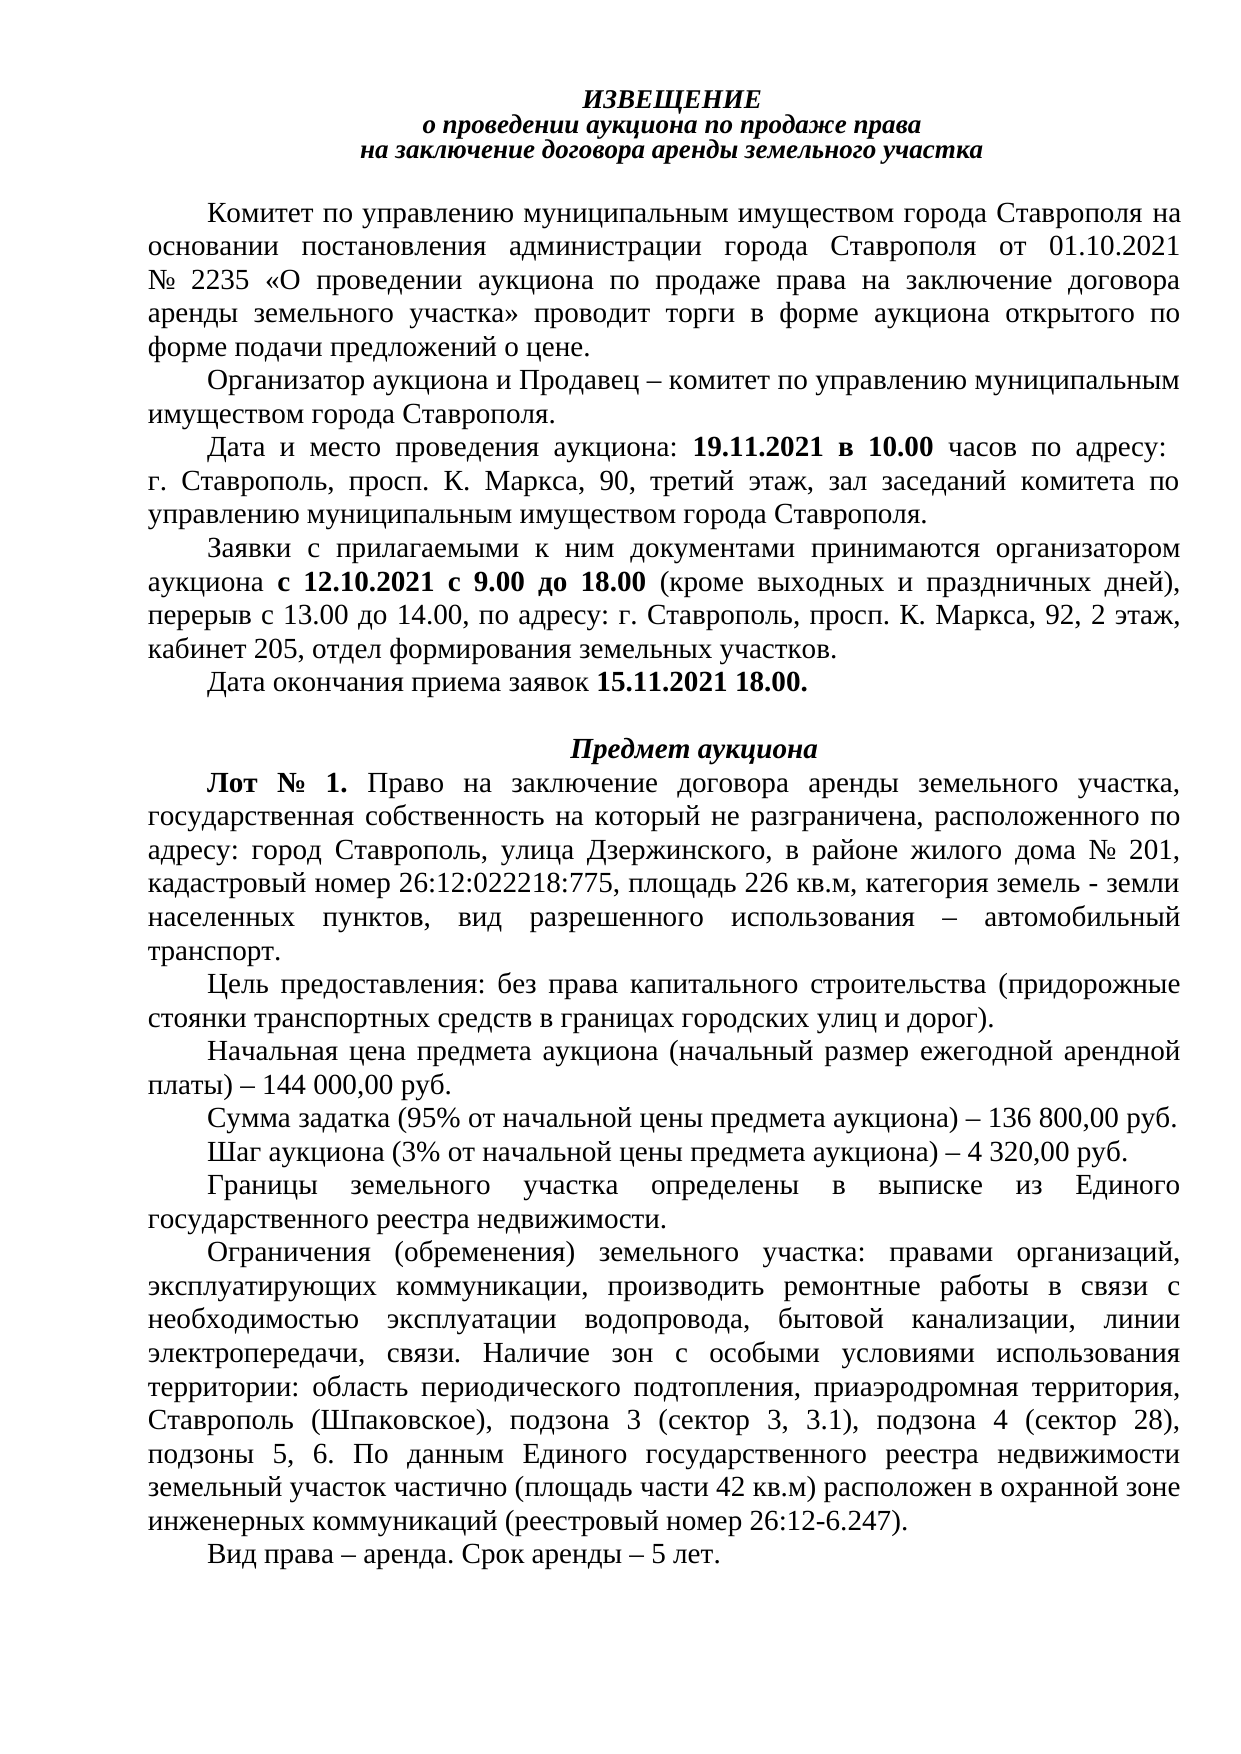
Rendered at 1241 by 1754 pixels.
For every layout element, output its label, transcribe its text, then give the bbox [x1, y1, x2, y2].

text Цель предоставления: без права капитального строительства (придорожные стоянки транспортных средств в границах городских улиц и дорог). [148, 966, 1181, 1033]
text Ограничения (обременения) земельного участка: правами организаций, эксплуатирующих коммуникации, производить ремонтные работы в связи с необходимостью эксплуатации водопровода, бытовой канализации, линии электропередачи, связи. Наличие зон с особыми условиями использования территории: область периодического подтопления, приаэродромная территория, Ставрополь (Шпаковское), подзона 3 (сектор 3, 3.1), подзона 4 (сектор 28), подзоны 5, 6. По данным Единого государственного реестра недвижимости земельный участок частично (площадь части 42 кв.м) расположен в охранной зоне инженерных коммуникаций (реестровый номер 26:12-6.247). [148, 1234, 1181, 1536]
text Шаг аукциона (3% от начальной цены предмета аукциона) – 4 320,00 руб. [148, 1134, 1181, 1167]
text о проведении аукциона по продаже права [148, 114, 1137, 139]
text ИЗВЕЩЕНИЕ [148, 89, 1137, 114]
text Комитет по управлению муниципальным имуществом города Ставрополя на основании постановления администрации города Ставрополя от 01.10.2021 № 2235 «О проведении аукциона по продаже права на заключение договора аренды земельного участка» проводит торги в форме аукциона открытого по форме подачи предложений о цене. [148, 195, 1181, 362]
text Границы земельного участка определены в выписке из Единого государственного реестра недвижимости. [148, 1167, 1181, 1234]
text на заключение договора аренды земельного участка [148, 139, 1137, 164]
text Начальная цена предмета аукциона (начальный размер ежегодной арендной платы) – 144 000,00 руб. [148, 1033, 1181, 1100]
text Организатор аукциона и Продавец – комитет по управлению муниципальным имуществом города Ставрополя. [148, 362, 1181, 429]
text Дата окончания приема заявок 15.11.2021 18.00. [148, 664, 1181, 698]
text Сумма задатка (95% от начальной цены предмета аукциона) – 136 800,00 руб. [148, 1100, 1181, 1134]
text Дата и место проведения аукциона: 19.11.2021 в 10.00 часов по адресу: г. Ставрополь, просп. К. Маркса, 90, третий этаж, зал заседаний комитета по управлению муниципальным имуществом города Ставрополя. [148, 429, 1181, 530]
text Предмет аукциона [148, 731, 1181, 765]
text Заявки с прилагаемыми к ним документами принимаются организатором аукциона с 12.10.2021 с 9.00 до 18.00 (кроме выходных и праздничных дней), перерыв с 13.00 до 14.00, по адресу: г. Ставрополь, просп. К. Маркса, 92, 2 этаж, кабинет 205, отдел формирования земельных участков. [148, 530, 1181, 664]
text Вид права – аренда. Срок аренды – 5 лет. [148, 1536, 1181, 1570]
text Лот № 1. Право на заключение договора аренды земельного участка, государственная собственность на который не разграничена, расположенного по адресу: город Ставрополь, улица Дзержинского, в районе жилого дома № 201, кадастровый номер 26:12:022218:775, площадь 226 кв.м, категория земель - земли населенных пунктов, вид разрешенного использования – автомобильный транспорт. [148, 765, 1181, 966]
